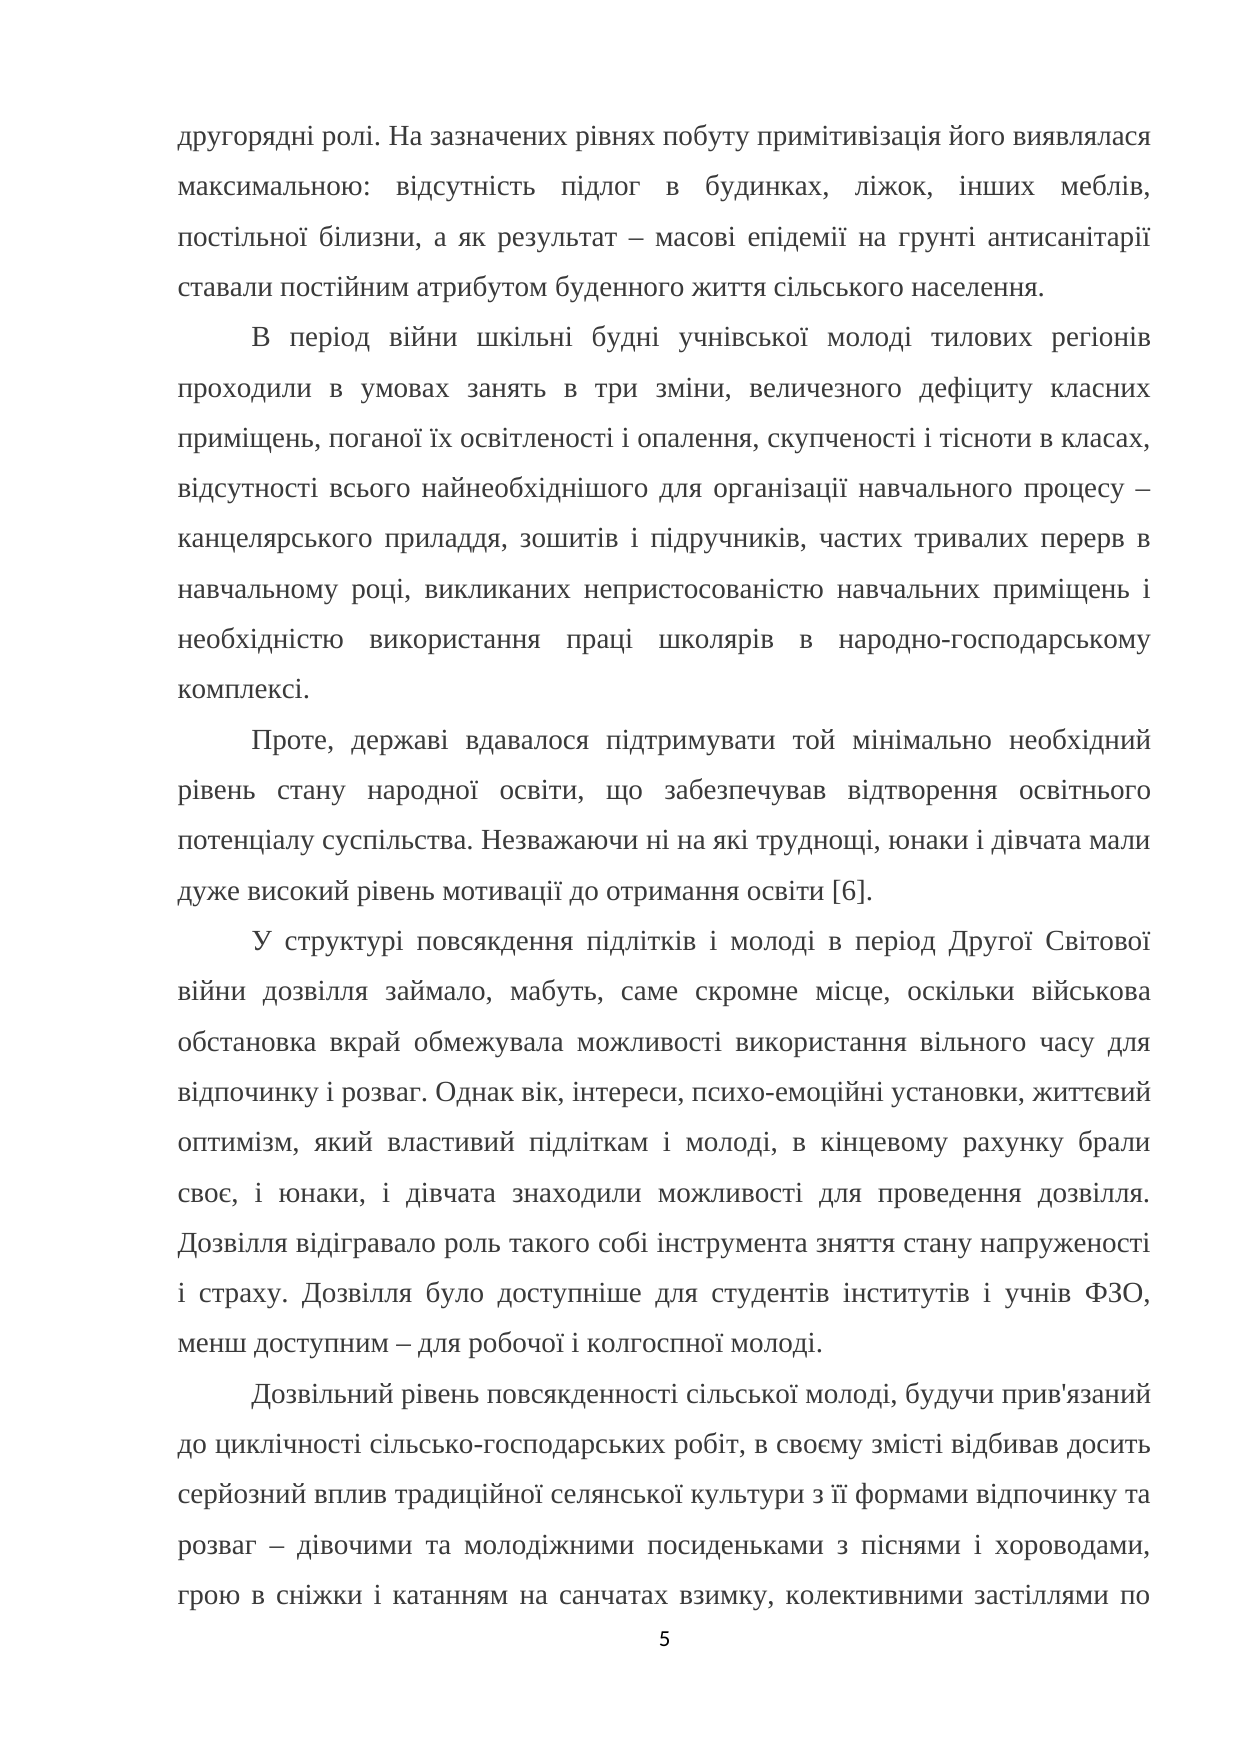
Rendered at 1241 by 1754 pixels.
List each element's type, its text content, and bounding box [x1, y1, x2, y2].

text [177, 118, 1152, 303]
text Проте, державі вдавалося підтримувати той мінімально необхідний рівень стану народної освіти, що забезпечував відтворення освітнього потенціалу суспільства. Незважаючи ні на які труднощі, юнаки і дівчата мали дуже високий рівень мотивації до отримання освіти [6]. [177, 722, 1152, 906]
text В період війни шкільні будні учнівської молоді тилових регіонів проходили в умовах занять в три зміни, величезного дефіциту класних приміщень, поганої їх освітленості і опалення, скупченості і тісноти в класах, відсутності всього найнеобхіднішого для організації навчального процесу – канцелярського приладдя, зошитів і підручників, частих тривалих перерв в навчальному році, викликаних непристосованістю навчальних приміщень і необхідністю використання праці школярів в народно-господарському комплексі. [177, 319, 1152, 705]
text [177, 1376, 1152, 1611]
text У структурі повсякдення підлітків і молоді в період Другої Світової війни дозвілля займало, мабуть, саме скромне місце, оскільки військова обстановка вкрай обмежувала можливості використання вільного часу для відпочинку і розваг. Однак вік, інтереси, психо-емоційні установки, життєвий оптимізм, який властивий підліткам і молоді, в кінцевому рахунку брали своє, і юнаки, і дівчата знаходили можливості для проведення дозвілля. Дозвілля відігравало роль такого собі інструмента зняття стану напруженості і страху. Дозвілля було доступніше для студентів інститутів і учнів ФЗО, менш доступним – для робочої і колгоспної молоді. [177, 923, 1152, 1359]
